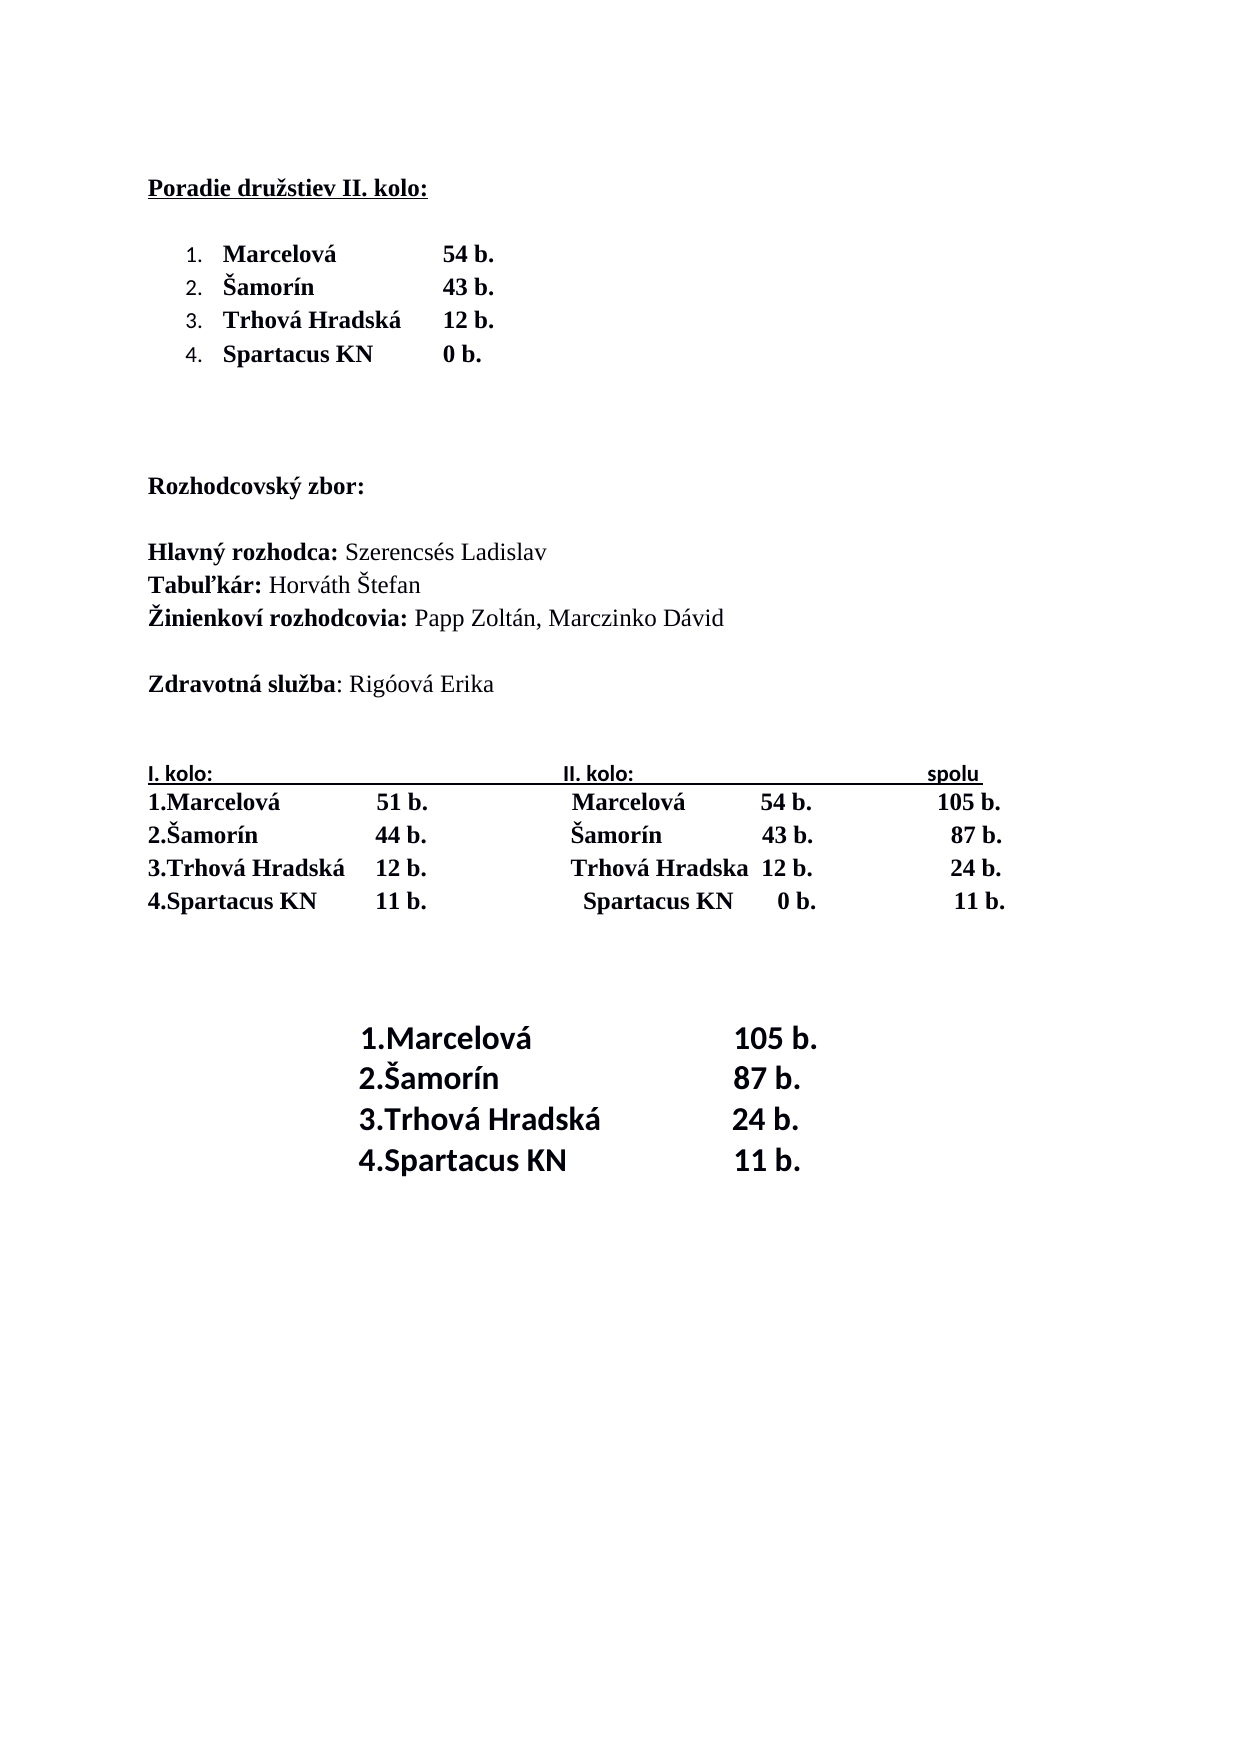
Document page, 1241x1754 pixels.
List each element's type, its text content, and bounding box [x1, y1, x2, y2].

text 3.Trhová Hradská 24 b. [148, 1098, 1093, 1139]
list Šamorín 43 b. [185, 272, 1093, 301]
text Hlavný rozhodca: Szerencsés Ladislav [148, 537, 1093, 566]
text Rozhodcovský zbor: [148, 471, 1093, 500]
text 1.Marcelová 51 b. Marcelová 54 b. 105 b. [148, 787, 1093, 816]
text 4.Spartacus KN 11 b. [148, 1139, 1093, 1179]
text Poradie družstiev II. kolo: [148, 173, 1093, 202]
text 1.Marcelová 105 b. [148, 1017, 1093, 1057]
text 2.Šamorín 87 b. [148, 1057, 1093, 1098]
list Marcelová 54 b. [185, 239, 1093, 268]
text Zdravotná služba: Rigóová Erika [148, 669, 1093, 697]
text 4.Spartacus KN 11 b. Spartacus KN 0 b. 11 b. [148, 886, 1093, 915]
text I. kolo: II. kolo: spolu [148, 759, 1093, 787]
text 3.Trhová Hradská 12 b. Trhová Hradska 12 b. 24 b. [148, 853, 1093, 882]
text Tabuľkár: Horváth Štefan [148, 570, 1093, 599]
list Spartacus KN 0 b. [185, 339, 1093, 368]
text 2.Šamorín 44 b. Šamorín 43 b. 87 b. [148, 820, 1093, 849]
list Trhová Hradská 12 b. [185, 306, 1093, 335]
text Žinienkoví rozhodcovia: Papp Zoltán, Marczinko Dávid [148, 603, 1093, 632]
